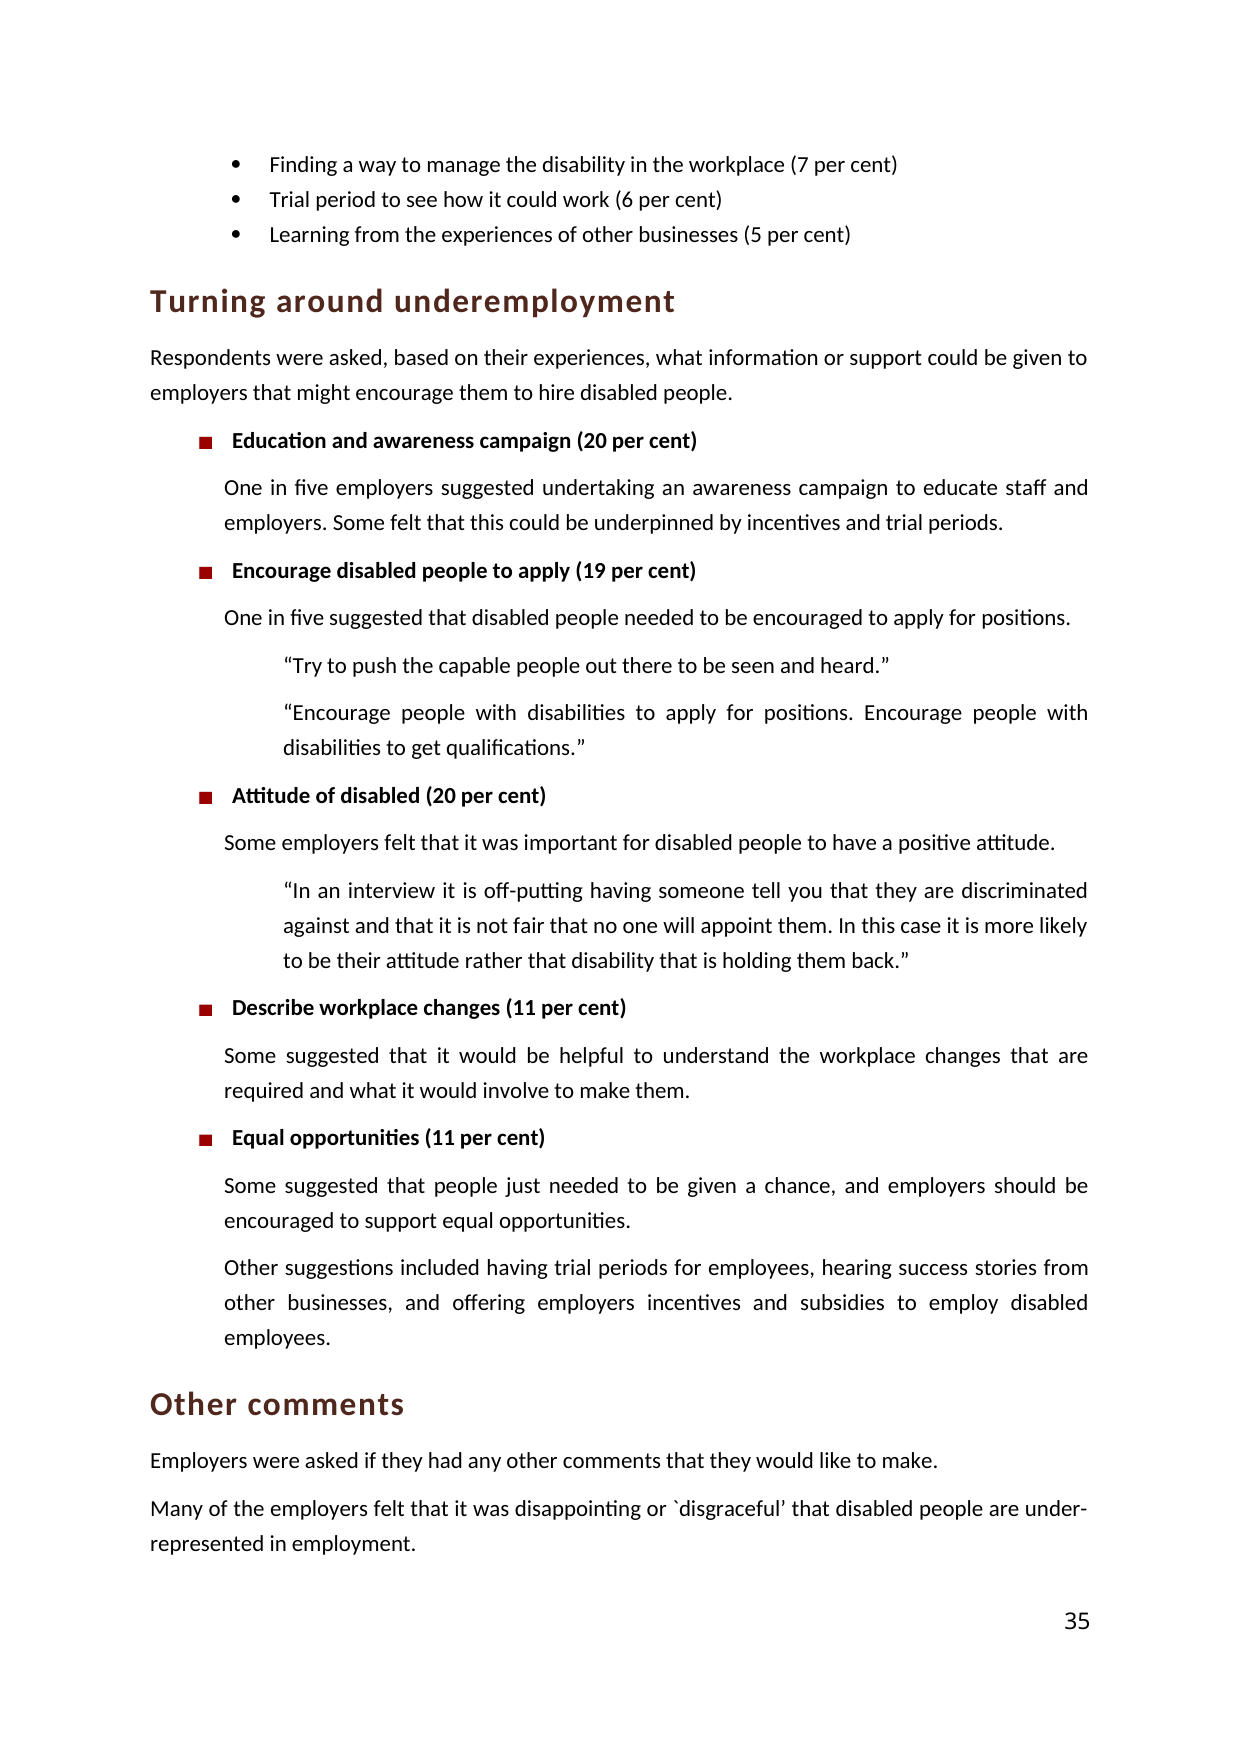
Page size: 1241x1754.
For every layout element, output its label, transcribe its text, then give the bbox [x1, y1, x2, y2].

list Some suggested that it would be helpful to understand the workplace changes that are required and what it would involve to make them. [224, 1041, 1090, 1104]
text “In an interview it is off-putting having someone tell you that they are discriminated against and that it is not fair that no one will appoint them. In this case it is more likely to be their attitude rather that disability that is holding them back.” [283, 876, 1090, 974]
picture [195, 431, 212, 449]
list Other suggestions included having trial periods for employees, hearing success stories from other businesses, and offering employers incentives and subsidies to employ disabled employees. [224, 1253, 1090, 1351]
picture [195, 786, 212, 804]
list Some employers felt that it was important for disabled people to have a positive attitude. [224, 828, 1090, 856]
text Respondents were asked, based on their experiences, what information or support could be given to employers that might encourage them to hire disabled people. [150, 343, 1090, 406]
picture [195, 1129, 212, 1146]
list Education and awareness campaign (20 per cent) [194, 426, 1090, 454]
list Finding a way to manage the disability in the workplace (7 per cent) [232, 150, 1090, 178]
subtitle Turning around underemployment [150, 280, 1090, 321]
picture [195, 999, 212, 1016]
list Some suggested that people just needed to be given a chance, and employers should be encouraged to support equal opportunities. [224, 1171, 1090, 1234]
text Employers were asked if they had any other comments that they would like to make. [150, 1447, 1090, 1475]
list Learning from the experiences of other businesses (5 per cent) [232, 220, 1090, 248]
list One in five suggested that disabled people needed to be encouraged to apply for positions. [224, 603, 1090, 631]
list Equal opportunities (11 per cent) [194, 1123, 1090, 1151]
list Trial period to see how it could work (6 per cent) [232, 185, 1090, 213]
list One in five employers suggested undertaking an awareness campaign to educate staff and employers. Some felt that this could be underpinned by incentives and trial periods. [224, 473, 1090, 536]
picture [195, 561, 212, 579]
list Describe workplace changes (11 per cent) [194, 993, 1090, 1021]
text Many of the employers felt that it was disappointing or `disgraceful’ that disabled people are under-represented in employment. [150, 1494, 1090, 1557]
subtitle Other comments [150, 1383, 1090, 1424]
list Attitude of disabled (20 per cent) [194, 781, 1090, 809]
list Encourage disabled people to apply (19 per cent) [194, 556, 1090, 584]
text “Encourage people with disabilities to apply for positions. Encourage people with disabilities to get qualifications.” [283, 698, 1090, 761]
text “Try to push the capable people out there to be seen and heard.” [283, 651, 1090, 679]
